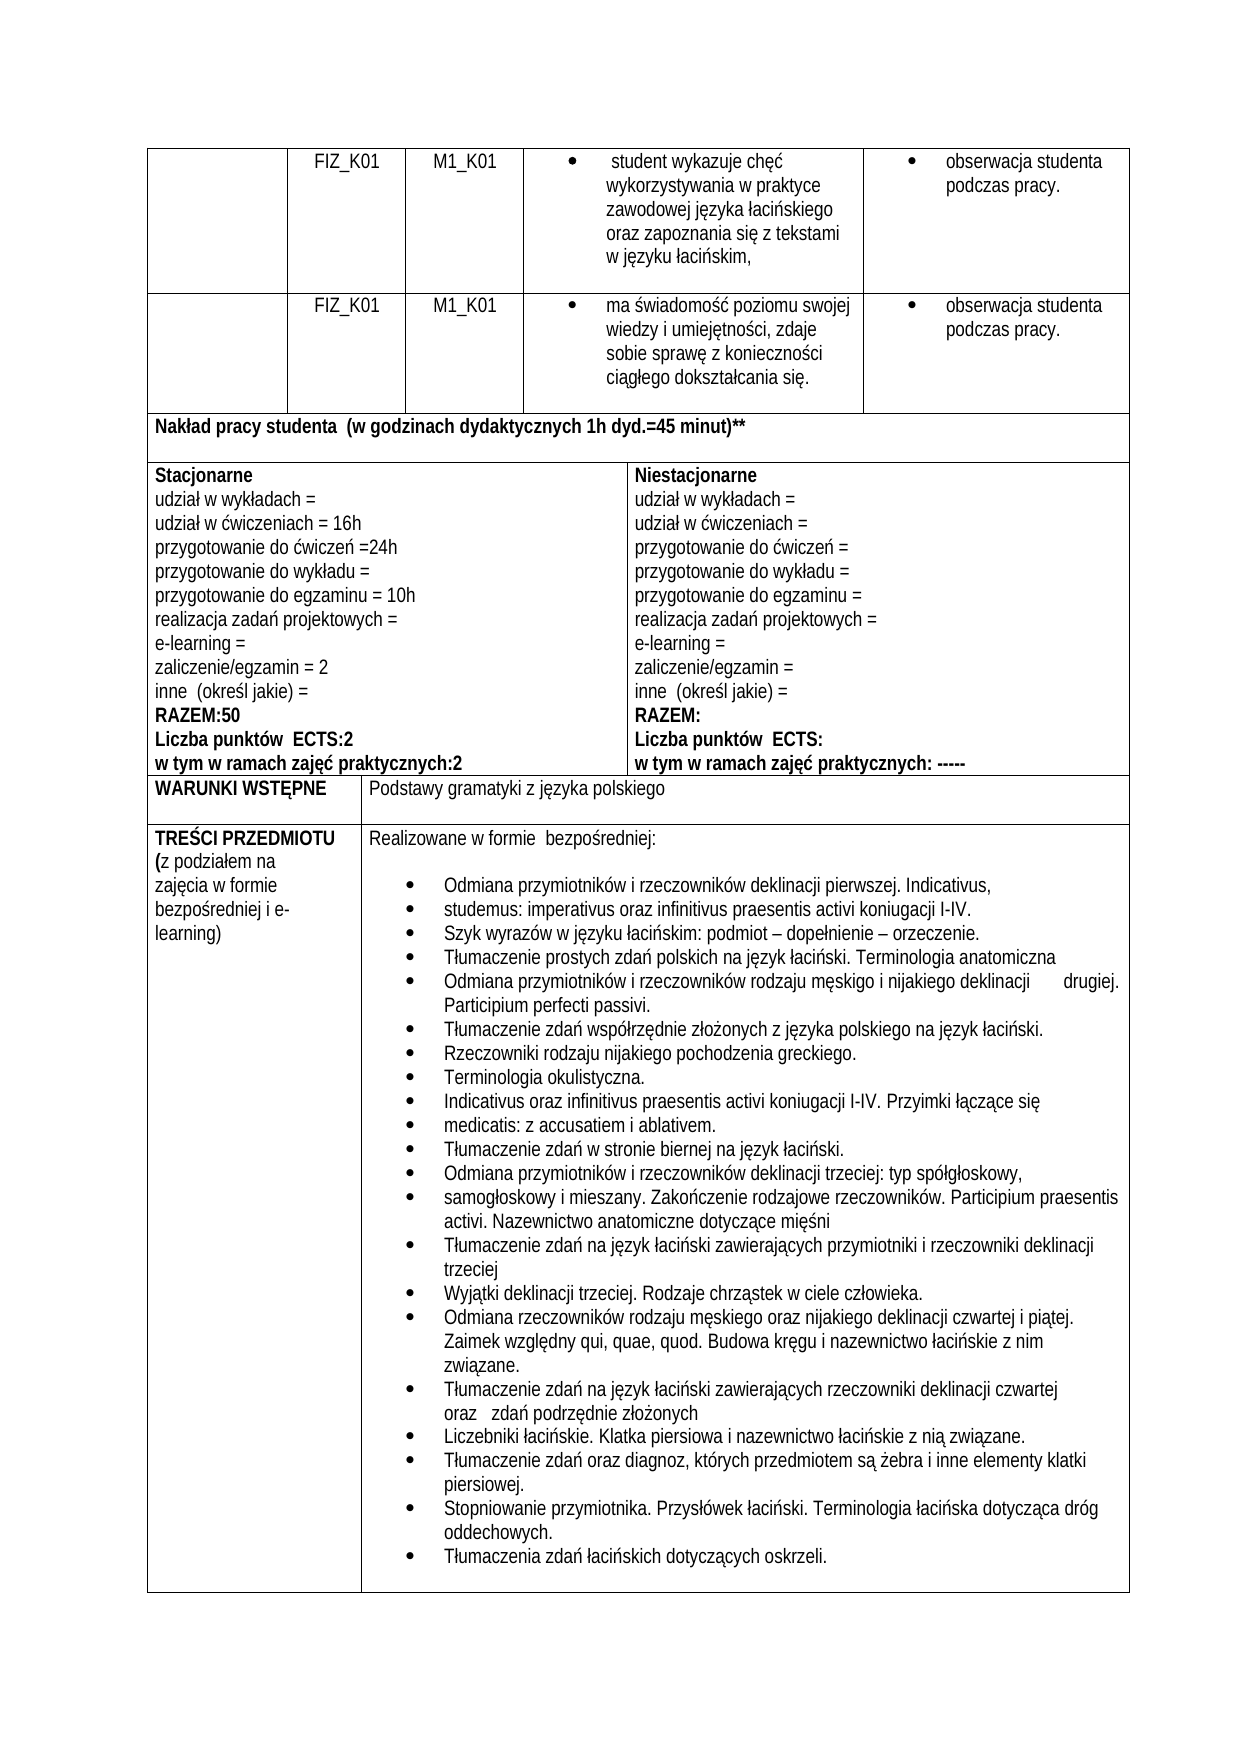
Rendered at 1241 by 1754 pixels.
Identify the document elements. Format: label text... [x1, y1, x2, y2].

table_cell [148, 149, 287, 292]
table_cell [148, 294, 287, 413]
table_cell M1_K01 [406, 149, 523, 292]
table_cell M1_K01 [406, 294, 523, 413]
table_cell FIZ_K01 [288, 149, 405, 292]
table_cell obserwacja studenta podczas pracy. [864, 294, 1129, 413]
table_cell Niestacjonarne udział w wykładach = udział w ćwiczeniach = przygotowanie do ćwiczeń = przygotowanie do wykładu = przygotowanie do egzaminu = realizacja zadań projektowych = e-learning = zaliczenie/egzamin = inne (określ jakie) = RAZEM: Liczba punktów ECTS: w tym w ramach zajęć praktycznych: ----- [628, 463, 1129, 775]
table_cell FIZ_K01 [288, 294, 405, 413]
table_cell student wykazuje chęć wykorzystywania w praktyce zawodowej języka łacińskiego oraz zapoznania się z tekstami w języku łacińskim, [524, 149, 863, 292]
table_cell TREŚCI PRZEDMIOTU (z podziałem na zajęcia w formie bezpośredniej i e-learning) [148, 825, 361, 1592]
table_cell Nakład pracy studenta (w godzinach dydaktycznych 1h dyd.=45 minut)** [148, 414, 1129, 462]
table_cell Podstawy gramatyki z języka polskiego [362, 776, 1129, 824]
table_cell obserwacja studenta podczas pracy. [864, 149, 1129, 292]
table_cell Realizowane w formie bezpośredniej: Odmiana przymiotników i rzeczowników deklinacji pierwszej. Indicativus, studemus: imperativus oraz infinitivus praesentis activi koniugacji I-IV. Szyk wyrazów w języku łacińskim: podmiot – dopełnienie – orzeczenie. Tłumaczenie prostych zdań polskich na język łaciński. Terminologia anatomiczna Odmiana przymiotników i rzeczowników rodzaju męskigo i nijakiego deklinacji drugiej. Participium perfecti passivi. Tłumaczenie zdań współrzędnie złożonych z języka polskiego na język łaciński. Rzeczowniki rodzaju nijakiego pochodzenia greckiego. Terminologia okulistyczna. Indicativus oraz infinitivus praesentis activi koniugacji I-IV. Przyimki łączące się medicatis: z accusatiem i ablativem. Tłumaczenie zdań w stronie biernej na język łaciński. Odmiana przymiotników i rzeczowników deklinacji trzeciej: typ spółgłoskowy, samogłoskowy i mieszany. Zakończenie rodzajowe rzeczowników. Participium praesentis activi. Nazewnictwo anatomiczne dotyczące mięśni Tłumaczenie zdań na język łaciński zawierających przymiotniki i rzeczowniki deklinacji trzeciej Wyjątki deklinacji trzeciej. Rodzaje chrząstek w ciele człowieka. Odmiana rzeczowników rodzaju męskiego oraz nijakiego deklinacji czwartej i piątej. Zaimek względny qui, quae, quod. Budowa kręgu i nazewnictwo łacińskie z nim związane. Tłumaczenie zdań na język łaciński zawierających rzeczowniki deklinacji czwartej oraz zdań podrzędnie złożonych Liczebniki łacińskie. Klatka piersiowa i nazewnictwo łacińskie z nią związane. Tłumaczenie zdań oraz diagnoz, których przedmiotem są żebra i inne elementy klatki piersiowej. Stopniowanie przymiotnika. Przysłówek łaciński. Terminologia łacińska dotycząca dróg oddechowych. Tłumaczenia zdań łacińskich dotyczących oskrzeli. [362, 825, 1129, 1592]
table_cell Stacjonarne udział w wykładach = udział w ćwiczeniach = 16h przygotowanie do ćwiczeń =24h przygotowanie do wykładu = przygotowanie do egzaminu = 10h realizacja zadań projektowych = e-learning = zaliczenie/egzamin = 2 inne (określ jakie) = RAZEM:50 Liczba punktów ECTS:2 w tym w ramach zajęć praktycznych:2 [148, 463, 627, 775]
table_cell ma świadomość poziomu swojej wiedzy i umiejętności, zdaje sobie sprawę z konieczności ciągłego dokształcania się. [524, 294, 863, 413]
table_cell WARUNKI WSTĘPNE [148, 776, 361, 824]
